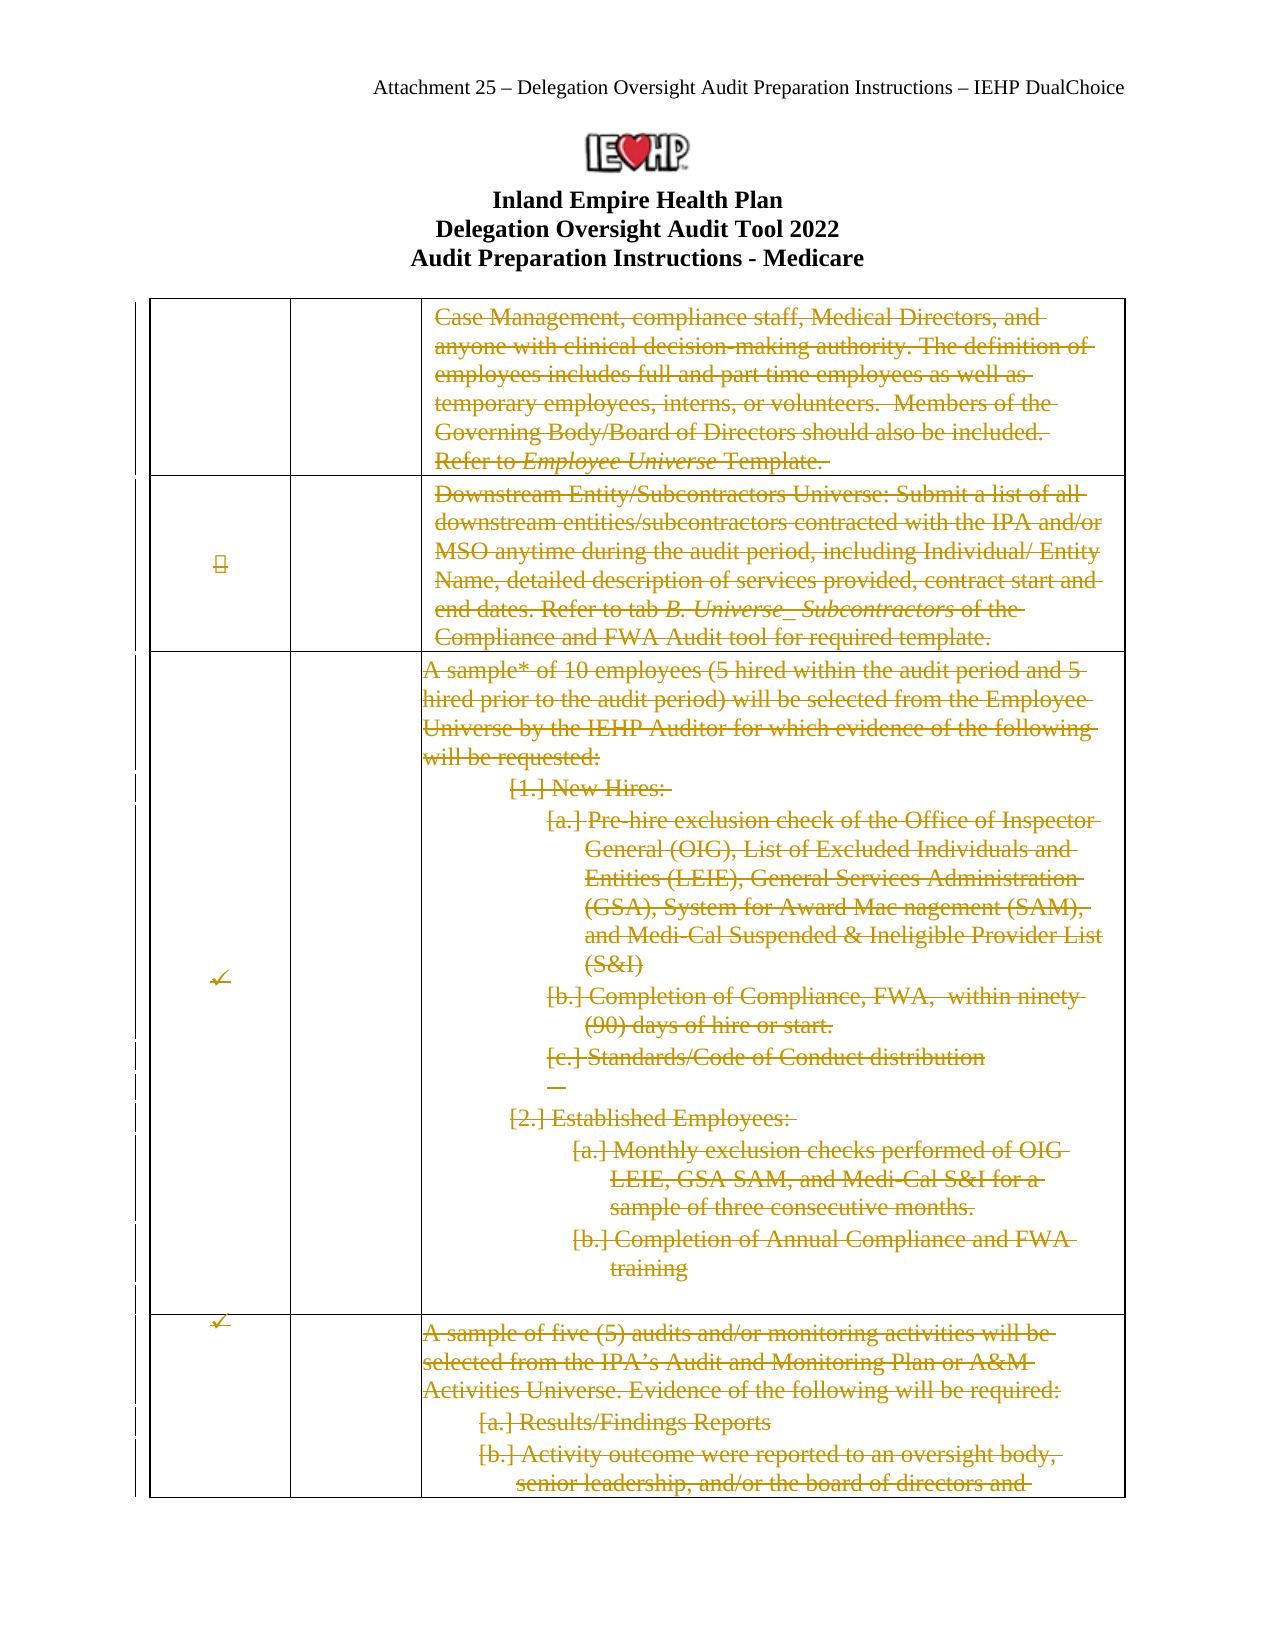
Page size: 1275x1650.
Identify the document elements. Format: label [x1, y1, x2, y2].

table_cell [291, 1315, 421, 1497]
picture [580, 127, 698, 181]
table_cell [422, 652, 1124, 1314]
table_cell [291, 652, 421, 1314]
table_cell [151, 1315, 290, 1497]
table_cell [291, 476, 421, 651]
table_cell [422, 299, 1124, 474]
table_cell [151, 299, 290, 474]
table_cell [151, 652, 290, 1314]
table_cell [291, 299, 421, 474]
table_cell [422, 1315, 1124, 1497]
table_cell [422, 476, 1124, 651]
table_cell [151, 476, 290, 651]
